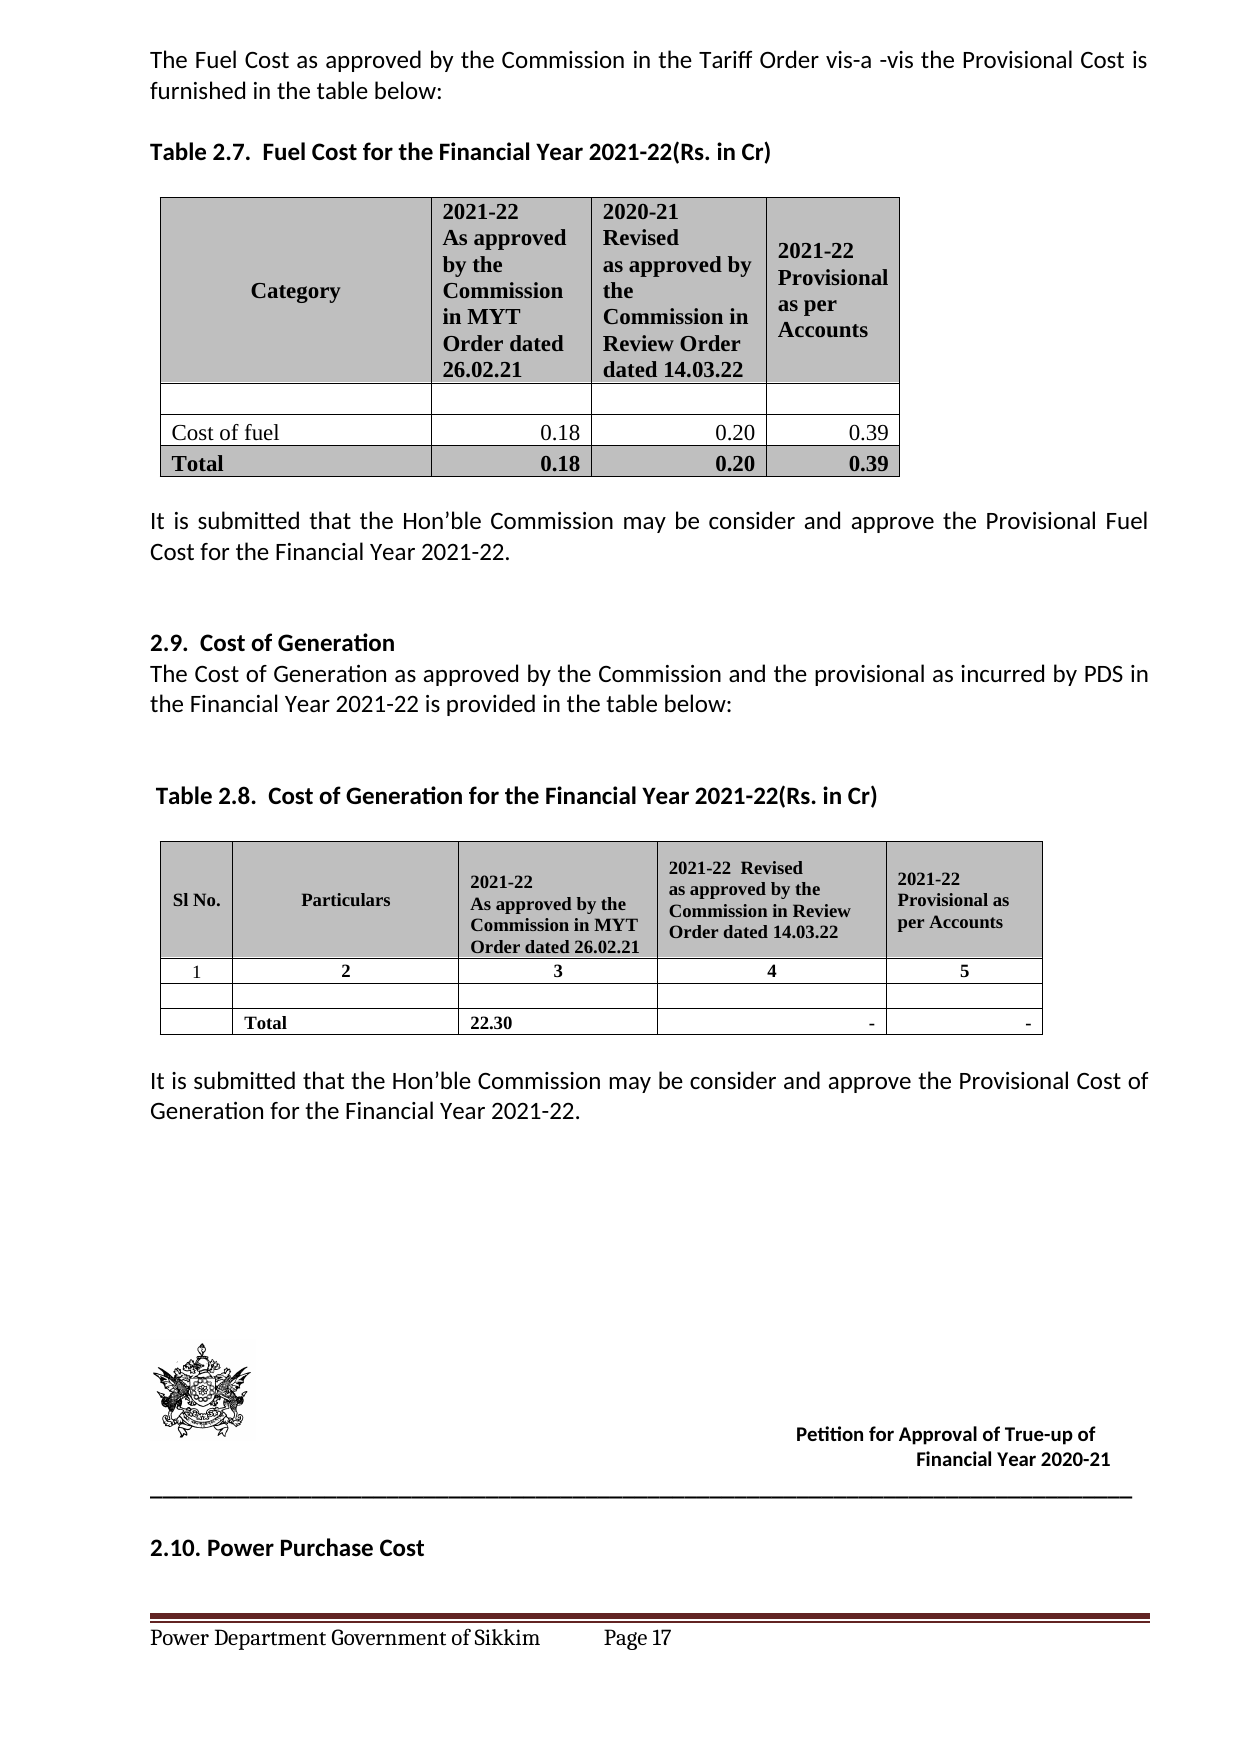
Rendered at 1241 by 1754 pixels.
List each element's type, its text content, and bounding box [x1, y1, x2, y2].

table_cell [887, 984, 1042, 1008]
table_cell - [887, 1009, 1042, 1033]
text The Fuel Cost as approved by the Commission in the Tariff Order vis-a -vis the Provisional Cost is furnished in the table below: [150, 44, 1150, 105]
table_cell [161, 984, 232, 1008]
table_cell 0.39 [767, 446, 899, 476]
table_cell 0.18 [432, 446, 591, 476]
table_header Particulars [233, 842, 458, 957]
table_header 2021-22 Provisional as per Accounts [887, 842, 1042, 957]
table_cell Cost of fuel [161, 415, 431, 445]
table_cell [233, 984, 458, 1008]
table_cell [658, 984, 886, 1008]
table_header 2021-22 As approved by the Commission in MYT Order dated 26.02.21 [432, 198, 591, 382]
table_cell 1 [161, 959, 232, 983]
table_header Sl No. [161, 842, 232, 957]
text Petition for Approval of True-up of [150, 1340, 1150, 1446]
table_header Category [161, 198, 431, 382]
table_cell [459, 984, 657, 1008]
table_header 2021-22 As approved by the Commission in MYT Order dated 26.02.21 [459, 842, 657, 957]
table_cell [161, 1009, 232, 1033]
table_cell 22.30 [459, 1009, 657, 1033]
table_cell [592, 384, 766, 414]
table_cell 2 [233, 959, 458, 983]
table_cell 4 [658, 959, 886, 983]
text _______________________________________________________________________________ [150, 1472, 1150, 1502]
table_cell - [658, 1009, 886, 1033]
table_cell [161, 384, 431, 414]
table_cell 0.39 [767, 415, 899, 445]
table_cell 3 [459, 959, 657, 983]
text It is submitted that the Hon’ble Commission may be consider and approve the Provisional Cost of Generation for the Financial Year 2021-22. [150, 1065, 1150, 1126]
table_cell 5 [887, 959, 1042, 983]
text It is submitted that the Hon’ble Commission may be consider and approve the Provisional Fuel Cost for the Financial Year 2021-22. [150, 505, 1150, 566]
table_cell Total [233, 1009, 458, 1033]
text 2.10. Power Purchase Cost [150, 1533, 1150, 1563]
table_cell [767, 384, 899, 414]
table_cell 0.18 [432, 415, 591, 445]
table_header 2021-22 Provisional as per Accounts [767, 198, 899, 382]
picture [150, 1339, 257, 1441]
text Table 2.8. Cost of Generation for the Financial Year 2021-22(Rs. in Cr) [150, 780, 1150, 811]
table_cell 0.20 [592, 446, 766, 476]
table_cell [432, 384, 591, 414]
table_cell Total [161, 446, 431, 476]
text Table 2.7. Fuel Cost for the Financial Year 2021-22(Rs. in Cr) [150, 136, 1150, 166]
table_header 2020-21 Revised as approved by the Commission in Review Order dated 14.03.22 [592, 198, 766, 382]
text 2.9. Cost of Generation [150, 627, 1150, 658]
text The Cost of Generation as approved by the Commission and the provisional as incurred by PDS in the Financial Year 2021-22 is provided in the table below: [150, 658, 1150, 719]
table_cell 0.20 [592, 415, 766, 445]
table_header 2021-22 Revised as approved by the Commission in Review Order dated 14.03.22 [658, 842, 886, 957]
list Financial Year 2020-21 [225, 1446, 1150, 1472]
